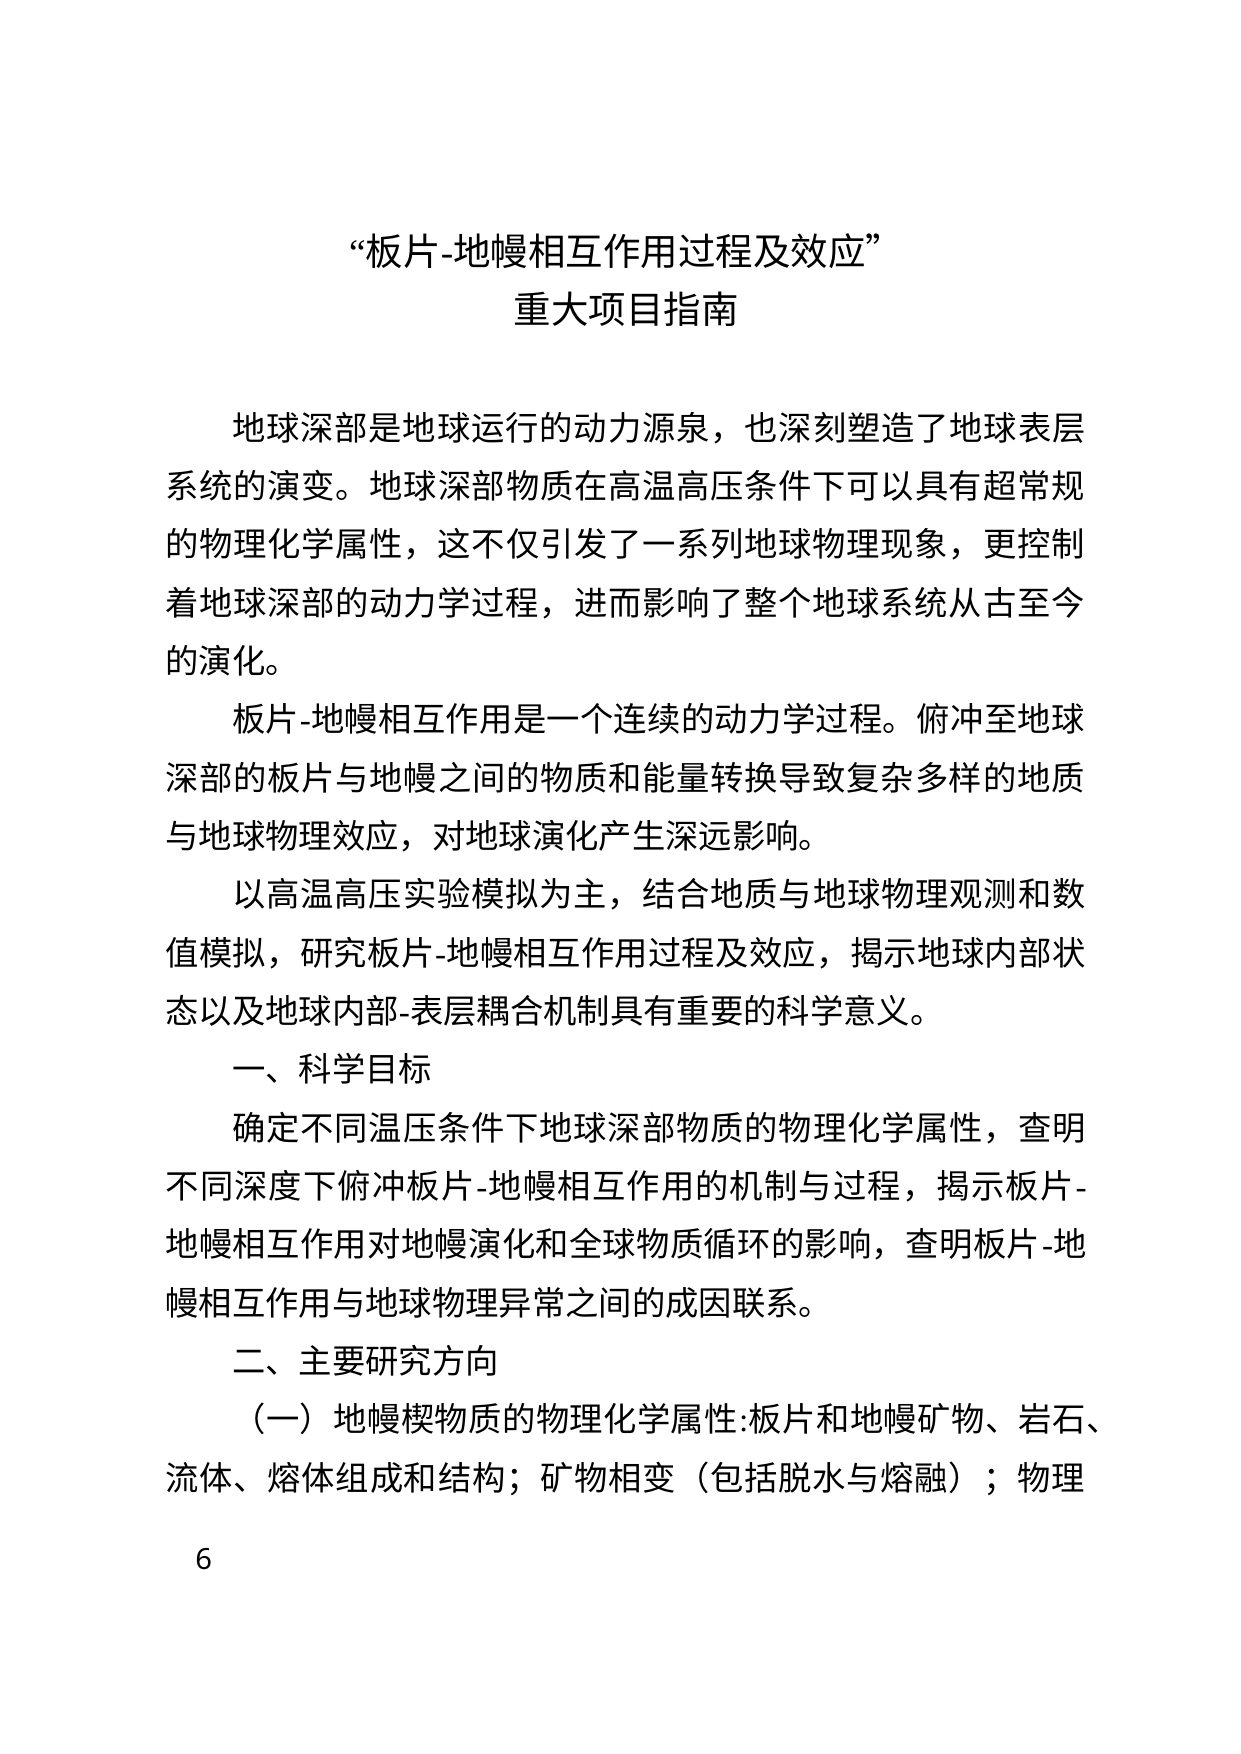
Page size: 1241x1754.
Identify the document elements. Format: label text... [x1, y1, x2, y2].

text 一、科学目标 [165, 1035, 1087, 1093]
text 确定不同温压条件下地球深部物质的物理化学属性，查明不同深度下俯冲板片-地幔相互作用的机制与过程，揭示板片-地幔相互作用对地幔演化和全球物质循环的影响，查明板片-地幔相互作用与地球物理异常之间的成因联系。 [165, 1093, 1087, 1327]
text 板片-地幔相互作用是一个连续的动力学过程。俯冲至地球深部的板片与地幔之间的物质和能量转换导致复杂多样的地质与地球物理效应，对地球演化产生深远影响。 [165, 685, 1087, 860]
text “板片-地幔相互作用过程及效应” [165, 218, 1087, 277]
text 以高温高压实验模拟为主，结合地质与地球物理观测和数值模拟，研究板片-地幔相互作用过程及效应，揭示地球内部状态以及地球内部-表层耦合机制具有重要的科学意义。 [165, 860, 1087, 1035]
text 地球深部是地球运行的动力源泉，也深刻塑造了地球表层系统的演变。地球深部物质在高温高压条件下可以具有超常规的物理化学属性，这不仅引发了一系列地球物理现象，更控制着地球深部的动力学过程，进而影响了整个地球系统从古至今的演化。 [165, 393, 1087, 685]
text 重大项目指南 [165, 277, 1087, 335]
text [165, 1385, 1087, 1502]
text 二、主要研究方向 [165, 1327, 1087, 1385]
